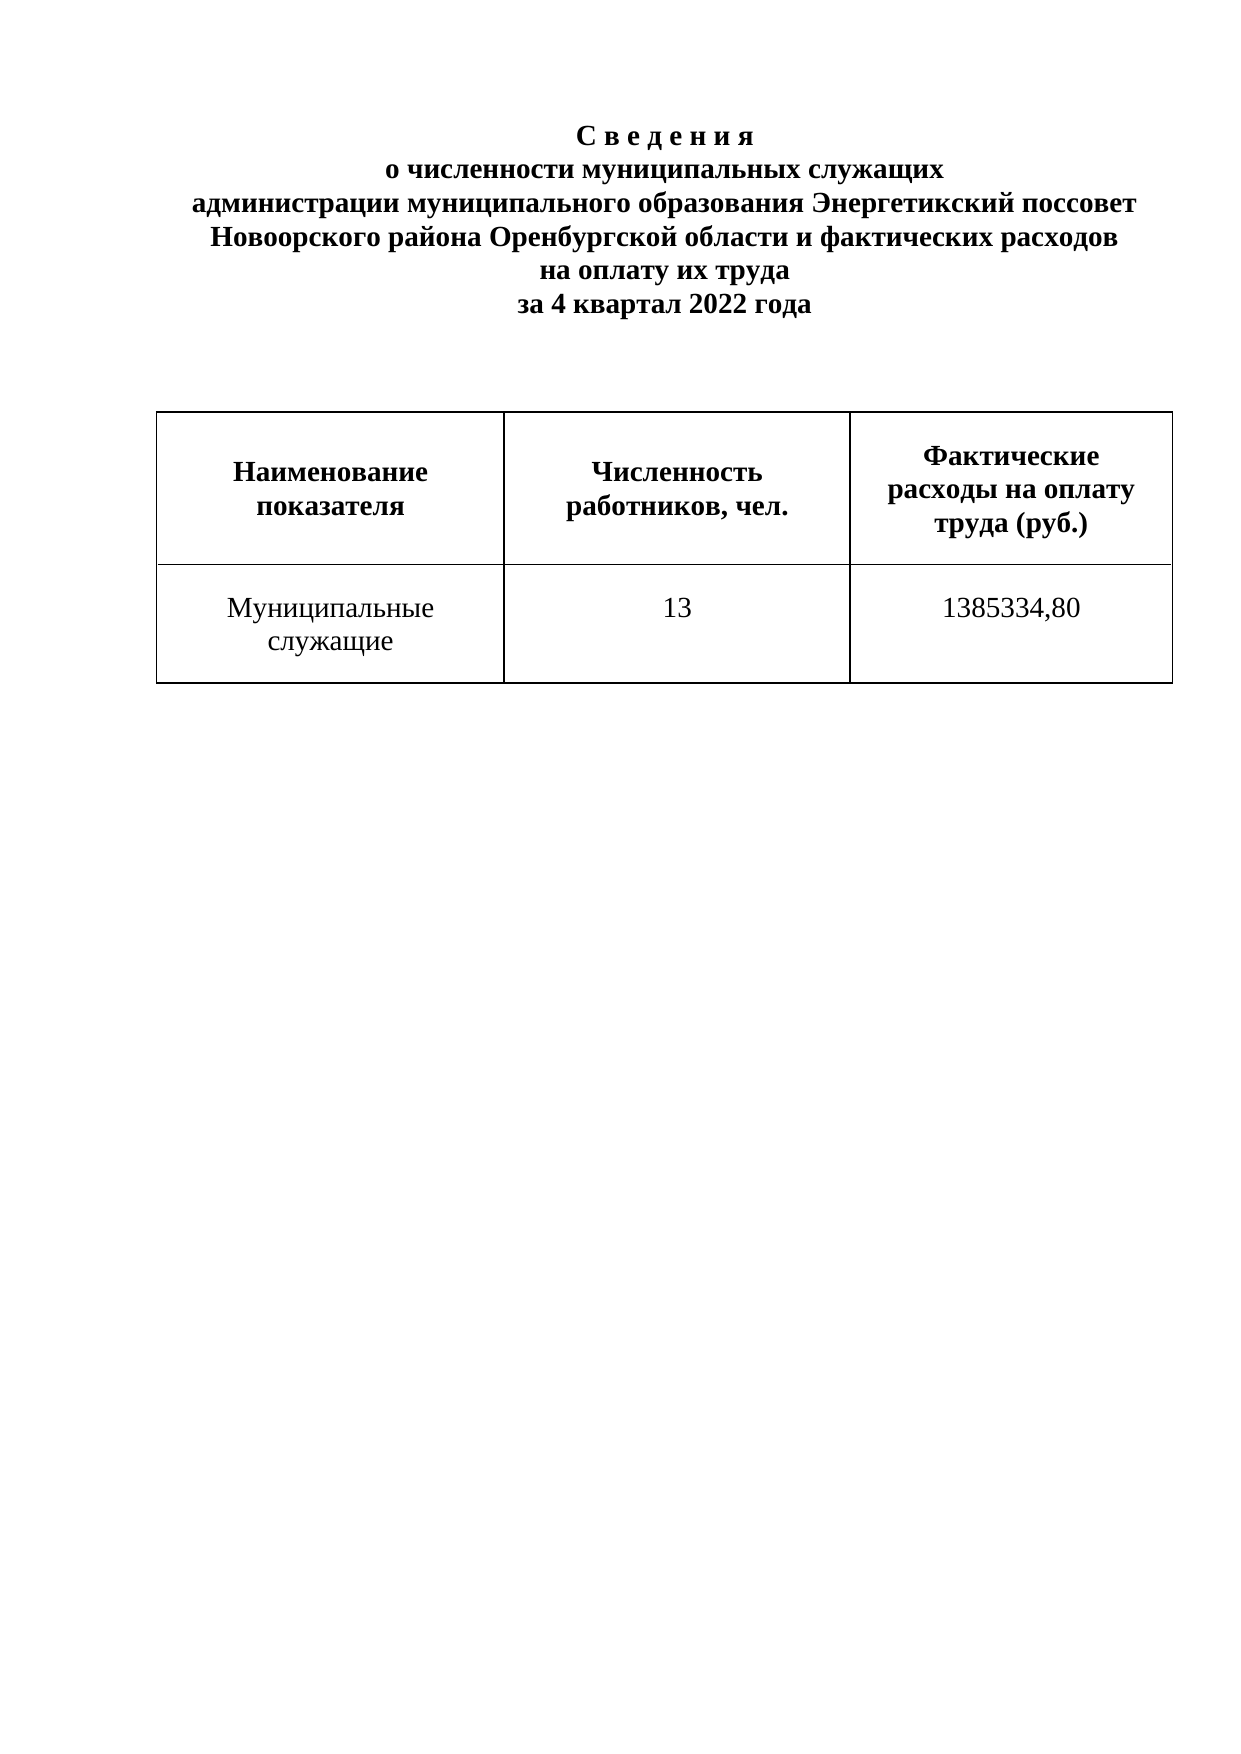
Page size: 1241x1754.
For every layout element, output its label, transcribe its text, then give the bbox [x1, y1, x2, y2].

table_header Фактические расходы на оплату труда (руб.) [851, 413, 1172, 563]
table_cell 1385334,80 [851, 564, 1172, 682]
table_cell 13 [505, 565, 849, 682]
table_header Наименование показателя [157, 413, 503, 563]
table_cell Муниципальные служащие [157, 565, 503, 682]
table_header Численность работников, чел. [505, 413, 849, 563]
text С в е д е н и я о численности муниципальных служащих администрации муниципального образования Энергетикский поссовет Новоорского района Оренбургской области и фактических расходов на оплату их труда за 4 квартал 2022 года [177, 118, 1152, 319]
